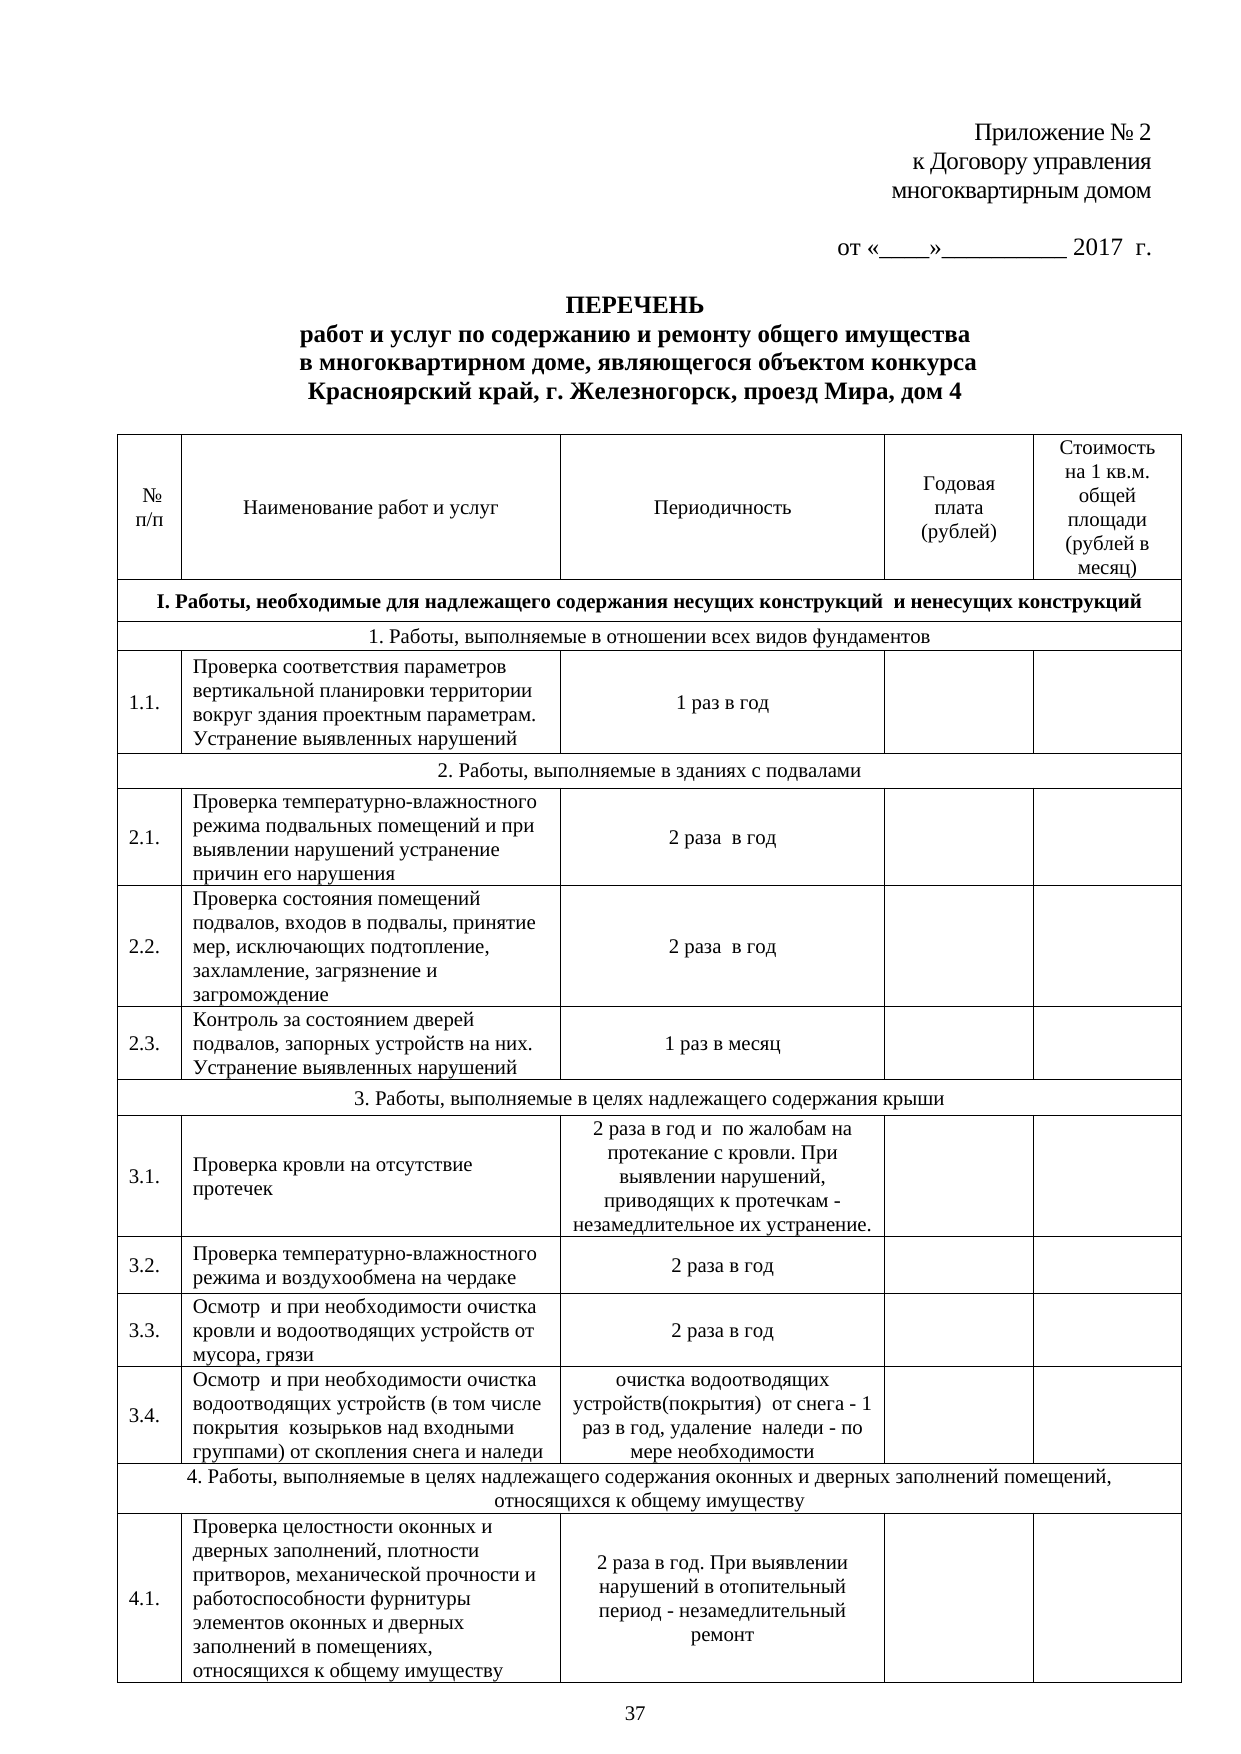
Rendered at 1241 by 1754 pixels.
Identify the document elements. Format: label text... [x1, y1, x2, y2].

table_cell 2 раза в год [561, 886, 884, 1006]
table_cell Проверка кровли на отсутствие протечек [182, 1116, 560, 1236]
text многоквартирным домом [762, 175, 1152, 204]
table_cell 1 раз в год [561, 651, 884, 752]
table_cell 1 раз в месяц [561, 1007, 884, 1079]
text Приложение № 2 [762, 117, 1152, 146]
table_cell [885, 886, 1033, 1006]
table_cell 2 раза в год и по жалобам на протекание с кровли. При выявлении нарушений, приводящих к протечкам - незамедлительное их устранение. [561, 1116, 884, 1236]
text ПЕРЕЧЕНЬ [118, 290, 1152, 319]
table_cell Проверка целостности оконных и дверных заполнений, плотности притворов, механической прочности и работоспособности фурнитуры элементов оконных и дверных заполнений в помещениях, относящихся к общему имуществу [182, 1514, 560, 1682]
table_cell 1. Работы, выполняемые в отношении всех видов фундаментов [118, 622, 1181, 650]
table_cell 3.1. [118, 1116, 181, 1236]
table_cell [1034, 1294, 1181, 1366]
text работ и услуг по содержанию и ремонту общего имущества [118, 319, 1152, 347]
table_cell [1034, 886, 1181, 1006]
table_cell [1034, 789, 1181, 885]
table_cell [1034, 1514, 1181, 1682]
table_cell 4. Работы, выполняемые в целях надлежащего содержания оконных и дверных заполнений помещений, относящихся к общему имуществу [118, 1464, 1181, 1512]
table_cell 2.1. [118, 789, 181, 885]
table_header Стоимость на 1 кв.м. общей площади (рублей в месяц) [1034, 435, 1181, 579]
text к Договору управления [762, 146, 1152, 175]
table_cell Проверка соответствия параметров вертикальной планировки территории вокруг здания проектным параметрам. Устранение выявленных нарушений [182, 651, 560, 752]
table_header Годовая плата (рублей) [885, 435, 1033, 579]
table_cell 2.2. [118, 886, 181, 1006]
table_cell [1034, 651, 1181, 752]
table_cell [885, 1116, 1033, 1236]
table_cell Осмотр и при необходимости очистка кровли и водоотводящих устройств от мусора, грязи [182, 1294, 560, 1366]
table_header Наименование работ и услуг [182, 435, 560, 579]
table_cell 2 раза в год [561, 789, 884, 885]
table_cell 3.3. [118, 1294, 181, 1366]
table_cell [885, 1367, 1033, 1463]
table_cell 1.1. [118, 651, 181, 752]
table_cell [885, 1294, 1033, 1366]
table_cell I. Работы, необходимые для надлежащего содержания несущих конструкций и ненесущих конструкций [118, 580, 1181, 621]
table_cell 3.4. [118, 1367, 181, 1463]
table_cell [885, 1237, 1033, 1293]
text от «____»__________ 2017 г. [762, 232, 1152, 261]
table_cell 2.3. [118, 1007, 181, 1079]
table_cell [885, 789, 1033, 885]
table_cell Проверка состояния помещений подвалов, входов в подвалы, принятие мер, исключающих подтопление, захламление, загрязнение и загромождение [182, 886, 560, 1006]
table_cell [1034, 1116, 1181, 1236]
table_cell 3.2. [118, 1237, 181, 1293]
table_cell [1034, 1237, 1181, 1293]
table_cell 4.1. [118, 1514, 181, 1682]
table_cell [1034, 1367, 1181, 1463]
table_cell 2 раза в год. При выявлении нарушений в отопительный период - незамедлительный ремонт [561, 1514, 884, 1682]
table_cell Осмотр и при необходимости очистка водоотводящих устройств (в том числе покрытия козырьков над входными группами) от скопления снега и наледи [182, 1367, 560, 1463]
table_cell очистка водоотводящих устройств(покрытия) от снега - 1 раз в год, удаление наледи - по мере необходимости [561, 1367, 884, 1463]
table_cell 2 раза в год [561, 1237, 884, 1293]
table_cell 2 раза в год [561, 1294, 884, 1366]
table_cell Контроль за состоянием дверей подвалов, запорных устройств на них. Устранение выявленных нарушений [182, 1007, 560, 1079]
table_cell Проверка температурно-влажностного режима и воздухообмена на чердаке [182, 1237, 560, 1293]
table_cell 3. Работы, выполняемые в целях надлежащего содержания крыши [118, 1080, 1181, 1115]
table_cell [885, 651, 1033, 752]
table_header Периодичность [561, 435, 884, 579]
table_cell 2. Работы, выполняемые в зданиях с подвалами [118, 754, 1181, 787]
table_cell [885, 1007, 1033, 1079]
table_cell [885, 1514, 1033, 1682]
table_cell [1034, 1007, 1181, 1079]
text Красноярский край, г. Железногорск, проезд Мира, дом 4 [118, 376, 1152, 405]
text в многоквартирном доме, являющегося объектом конкурса [118, 347, 1152, 376]
table_header № п/п [118, 435, 181, 579]
table_cell Проверка температурно-влажностного режима подвальных помещений и при выявлении нарушений устранение причин его нарушения [182, 789, 560, 885]
